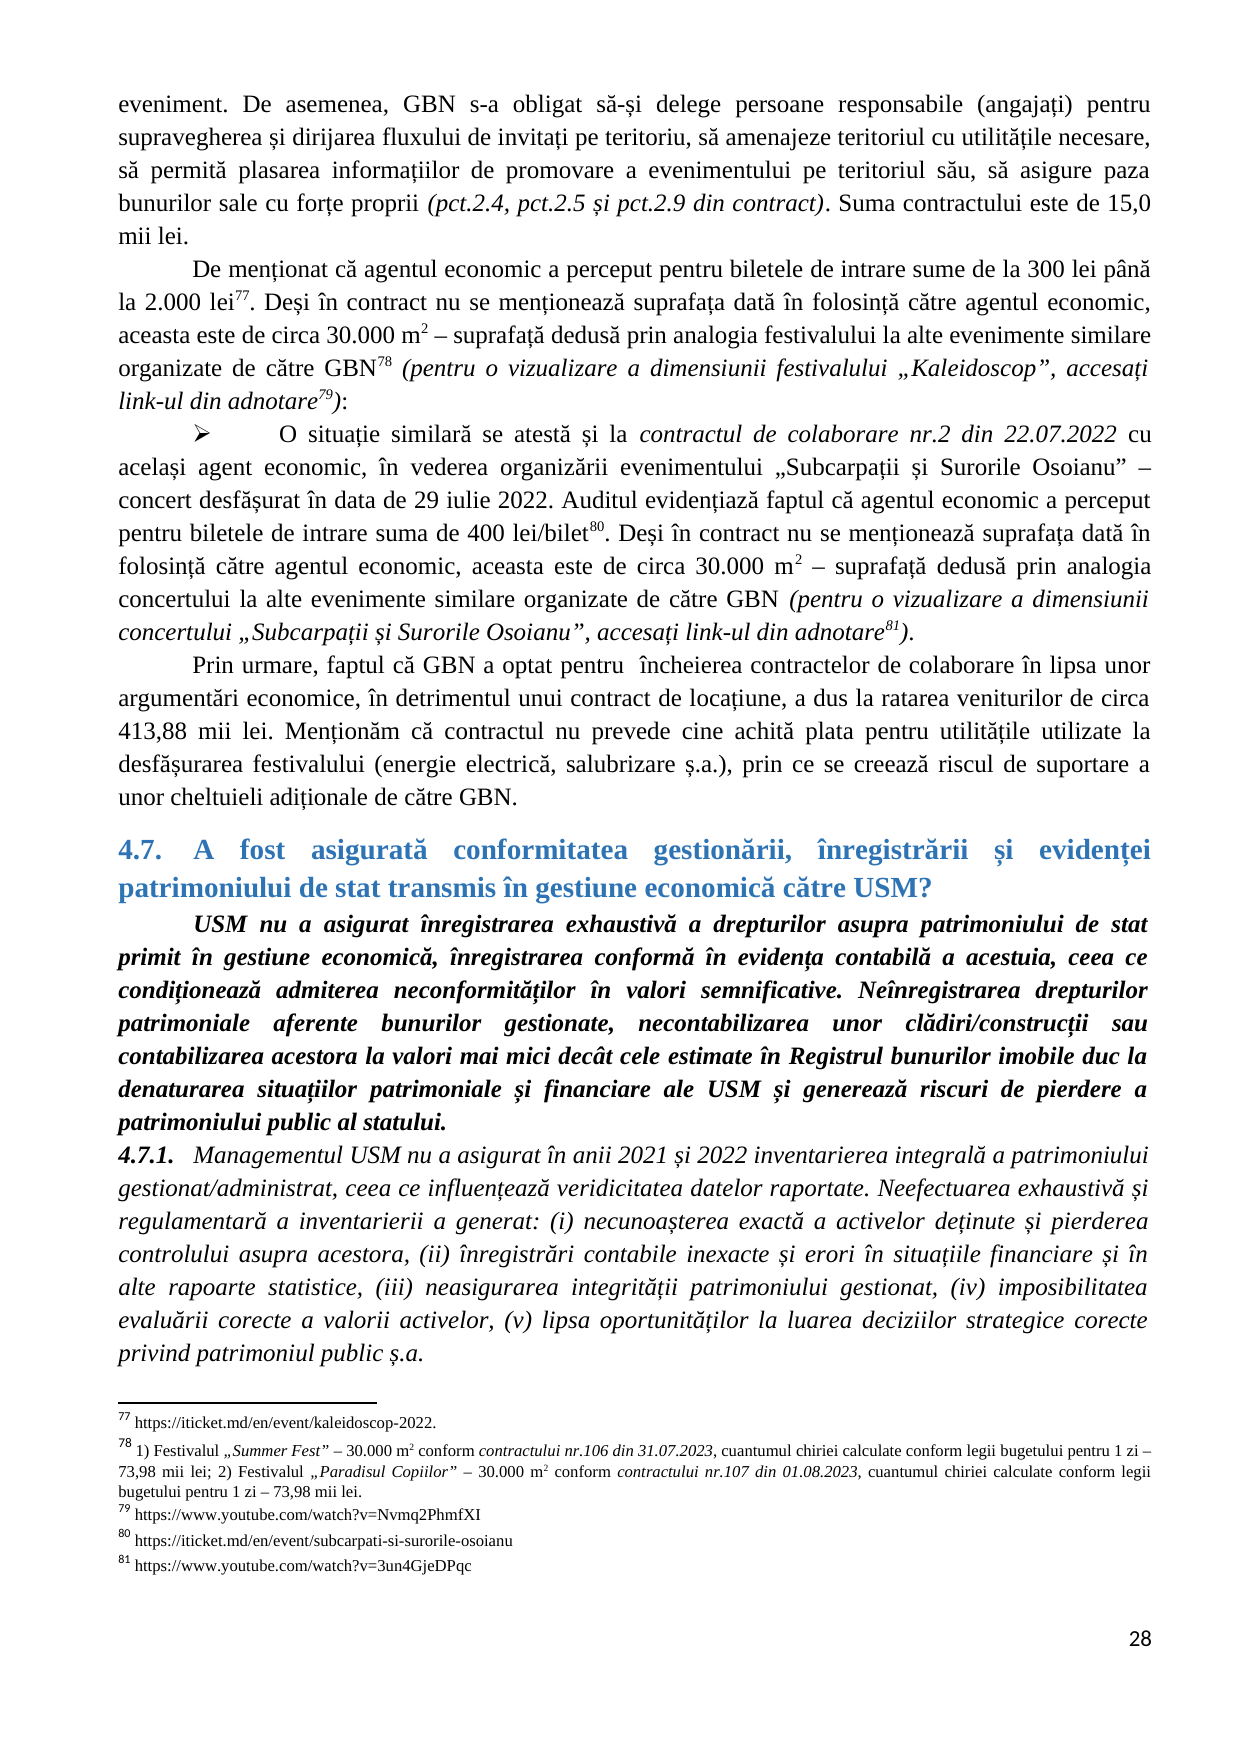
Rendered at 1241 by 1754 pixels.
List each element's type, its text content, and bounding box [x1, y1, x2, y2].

list Managementul USM nu a asigurat în anii 2021 și 2022 inventarierea integrală a patrimoniului gestionat/administrat, ceea ce influențează veridicitatea datelor raportate. Neefectuarea exhaustivă și regulamentară a inventarierii a generat: (i) necunoașterea exactă a activelor deținute și pierderea controlului asupra acestora, (ii) înregistrări contabile inexacte și erori în situațiile financiare și în alte rapoarte statistice, (iii) neasigurarea integrității patrimoniului gestionat, (iv) imposibilitatea evaluării corecte a valorii activelor, (v) lipsa oportunităților la luarea deciziilor strategice corecte privind patrimoniul public ș.a. [118, 1140, 1152, 1367]
list O situație similară se atestă și la contractul de colaborare nr.2 din 22.07.2022 cu același agent economic, în vederea organizării evenimentului „Subcarpații și Surorile Osoianu” – concert desfășurat în data de 29 iulie 2022. Auditul evidențiază faptul că agentul economic a perceput pentru biletele de intrare suma de 400 lei/bilet. Deși în contract nu se menționează suprafața dată în folosință către agentul economic, aceasta este de circa 30.000 m2 – suprafață dedusă prin analogia concertului la alte evenimente similare organizate de către GBN (pentru o vizualizare a dimensiunii concertului „Subcarpații și Surorile Osoianu”, accesați link-ul din adnotare). [118, 419, 1152, 646]
text De menționat că agentul economic a perceput pentru biletele de intrare sume de la 300 lei până la 2.000 lei. Deși în contract nu se menționează suprafața dată în folosință către agentul economic, aceasta este de circa 30.000 m2 – suprafață dedusă prin analogia festivalului la alte evenimente similare organizate de către GBN (pentru o vizualizare a dimensiunii festivalului „Kaleidoscop”, accesați link-ul din adnotare): [118, 254, 1152, 414]
list A fost asigurată conformitatea gestionării, înregistrării și evidenței patrimoniului de stat transmis în gestiune economică către USM? [118, 832, 1152, 904]
list USM nu a asigurat înregistrarea exhaustivă a drepturilor asupra patrimoniului de stat primit în gestiune economică, înregistrarea conformă în evidența contabilă a acestuia, ceea ce condiționează admiterea neconformităților în valori semnificative. Neînregistrarea drepturilor patrimoniale aferente bunurilor gestionate, necontabilizarea unor clădiri/construcții sau contabilizarea acestora la valori mai mici decât cele estimate în Registrul bunurilor imobile duc la denaturarea situațiilor patrimoniale și financiare ale USM și generează riscuri de pierdere a patrimoniului public al statului. [118, 909, 1152, 1136]
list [118, 89, 1152, 249]
text Prin urmare, faptul că GBN a optat pentru încheierea contractelor de colaborare în lipsa unor argumentări economice, în detrimentul unui contract de locațiune, a dus la ratarea veniturilor de circa 413,88 mii lei. Menționăm că contractul nu prevede cine achită plata pentru utilitățile utilizate la desfășurarea festivalului (energie electrică, salubrizare ș.a.), prin ce se creează riscul de suportare a unor cheltuieli adiționale de către GBN. [118, 650, 1152, 811]
